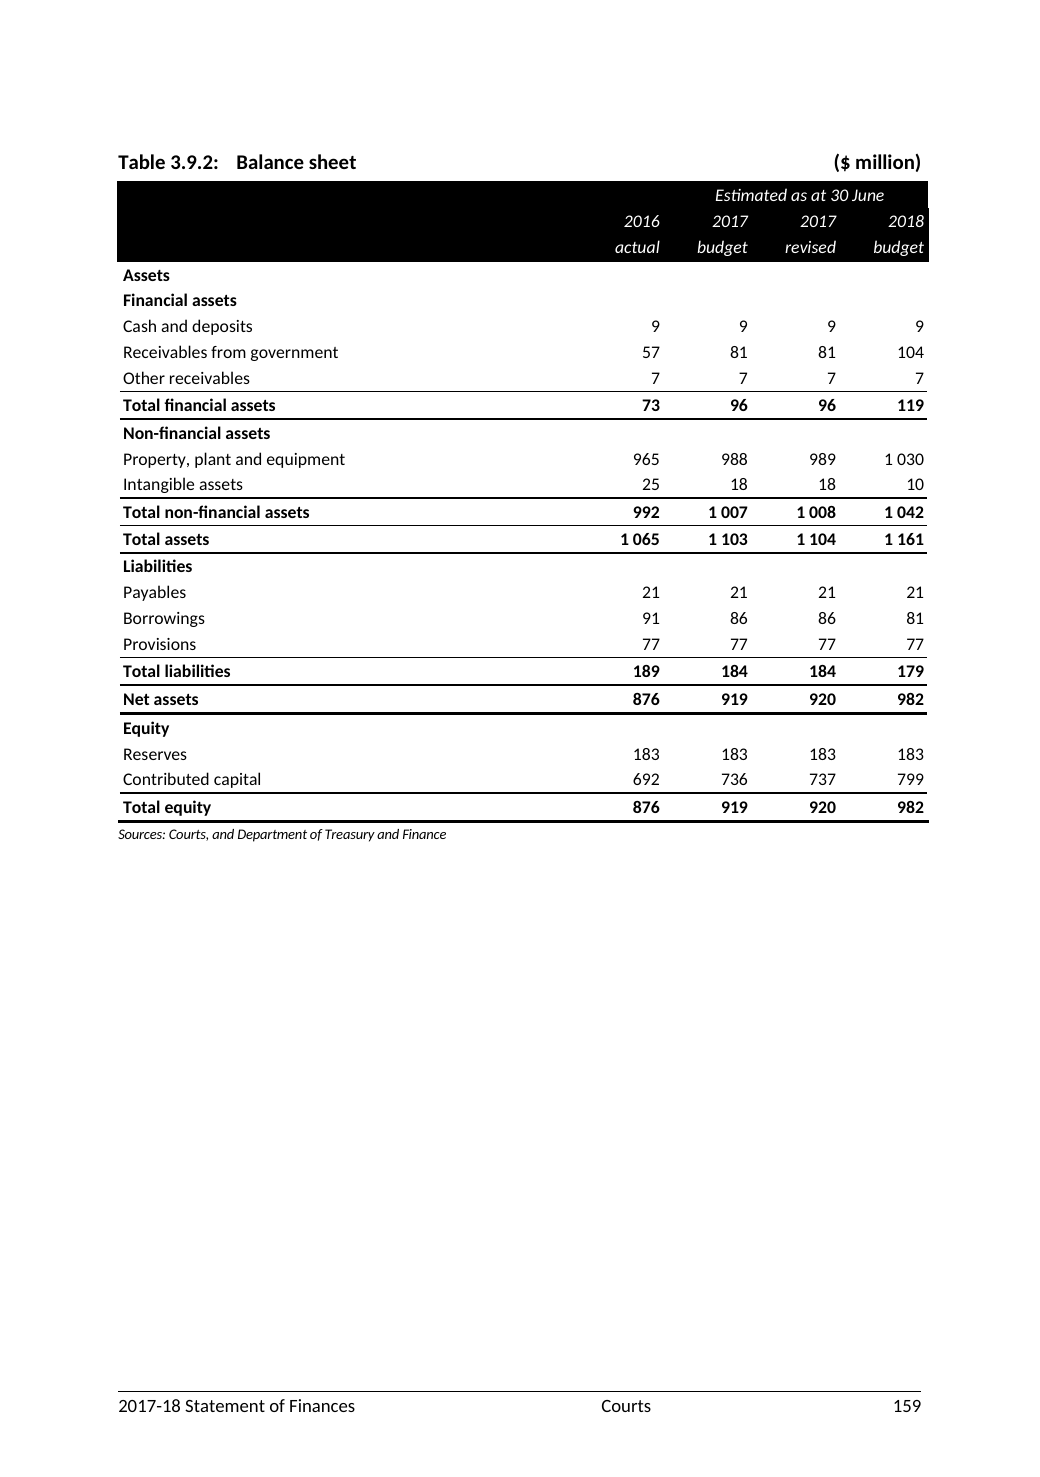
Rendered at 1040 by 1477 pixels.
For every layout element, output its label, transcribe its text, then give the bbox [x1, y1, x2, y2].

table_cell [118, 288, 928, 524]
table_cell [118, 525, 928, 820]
text Sources: Courts, and Department of Treasury and Finance [118, 825, 921, 843]
subtitle Table 3.9.2: Balance sheet ($ million) [118, 149, 921, 175]
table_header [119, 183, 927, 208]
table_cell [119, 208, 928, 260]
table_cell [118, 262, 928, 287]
